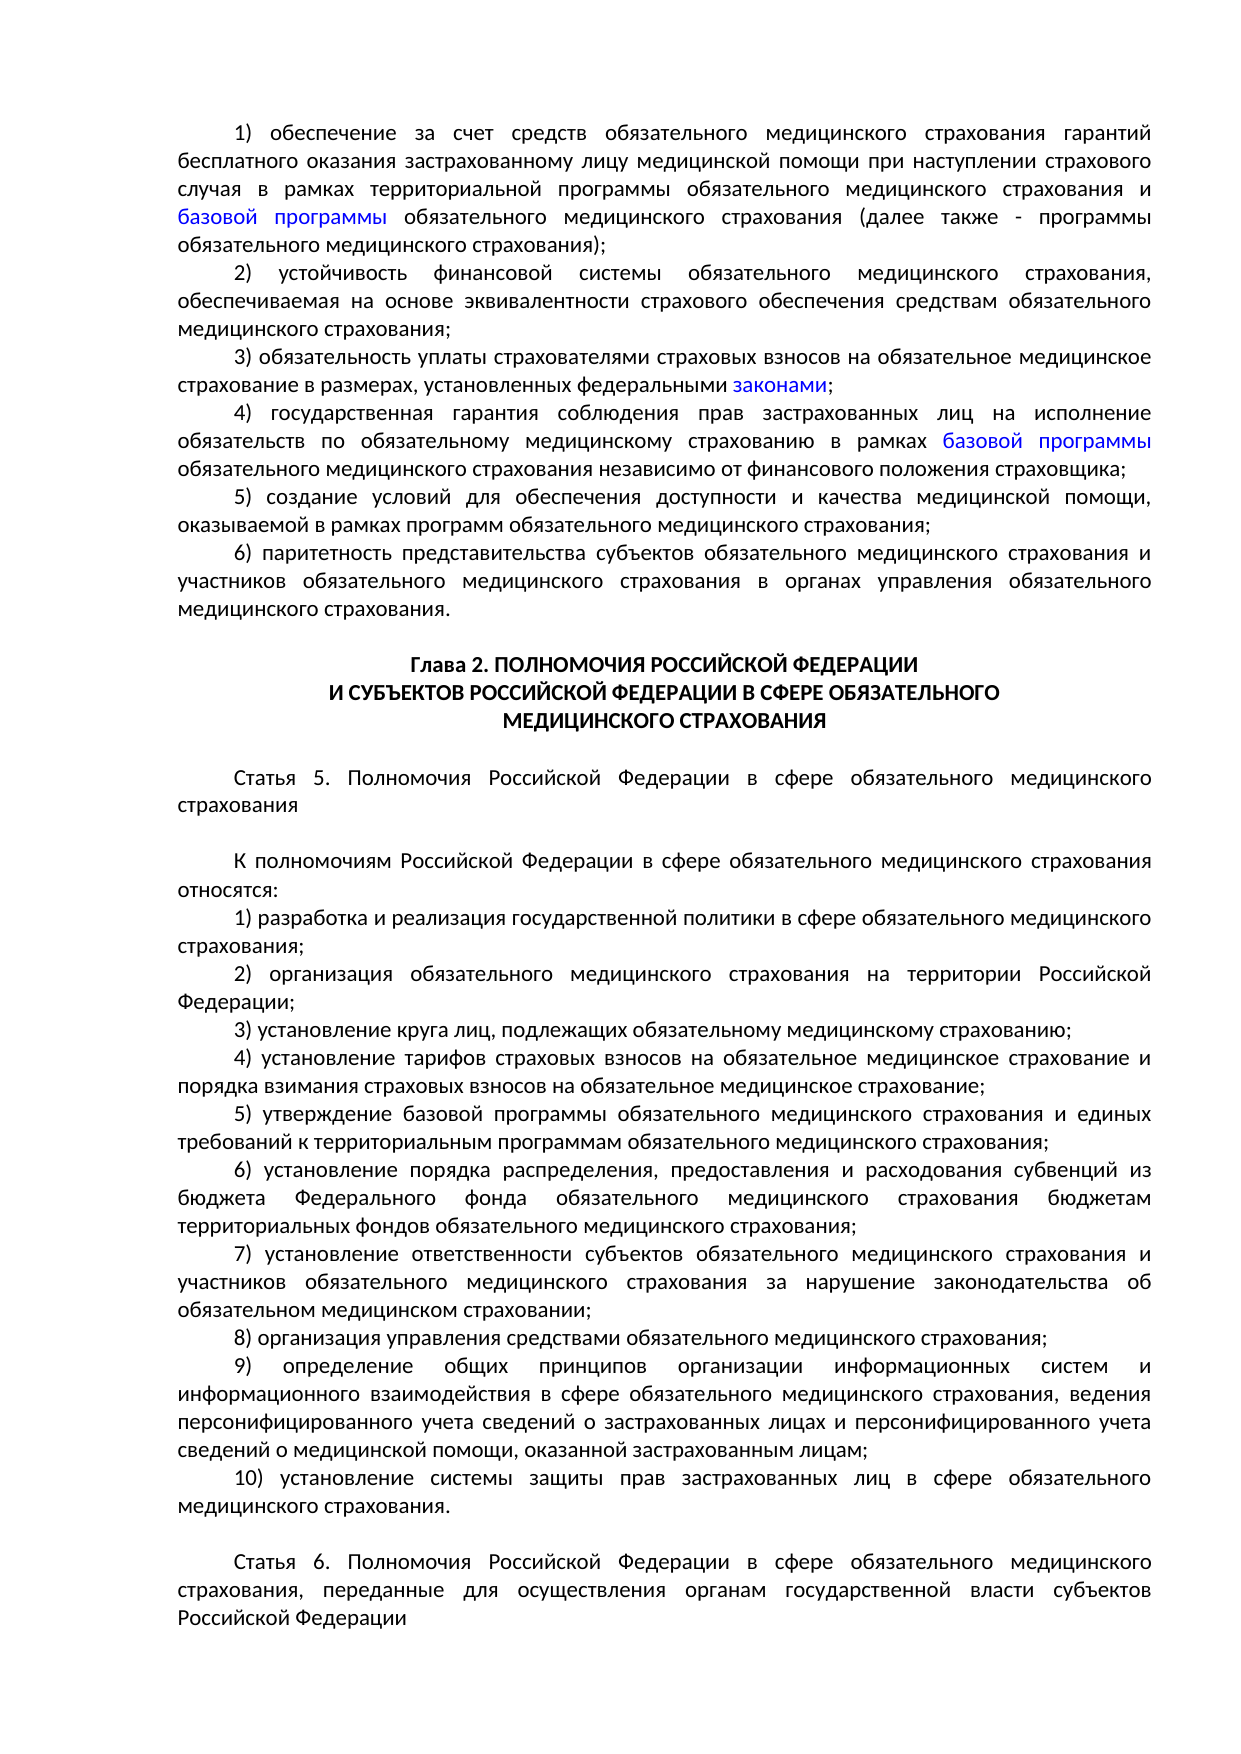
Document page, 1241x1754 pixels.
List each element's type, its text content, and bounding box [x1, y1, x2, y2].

text 7) установление ответственности субъектов обязательного медицинского страхования и участников обязательного медицинского страхования за нарушение законодательства об обязательном медицинском страховании; [177, 1239, 1152, 1323]
text 3) установление круга лиц, подлежащих обязательному медицинскому страхованию; [177, 1015, 1152, 1043]
text 5) создание условий для обеспечения доступности и качества медицинской помощи, оказываемой в рамках программ обязательного медицинского страхования; [177, 482, 1152, 538]
title И СУБЪЕКТОВ РОССИЙСКОЙ ФЕДЕРАЦИИ В СФЕРЕ ОБЯЗАТЕЛЬНОГО [177, 678, 1152, 707]
text Статья 6. Полномочия Российской Федерации в сфере обязательного медицинского страхования, переданные для осуществления органам государственной власти субъектов Российской Федерации [177, 1547, 1152, 1631]
title Глава 2. ПОЛНОМОЧИЯ РОССИЙСКОЙ ФЕДЕРАЦИИ [177, 651, 1152, 678]
text 2) устойчивость финансовой системы обязательного медицинского страхования, обеспечиваемая на основе эквивалентности страхового обеспечения средствам обязательного медицинского страхования; [177, 258, 1152, 342]
text К полномочиям Российской Федерации в сфере обязательного медицинского страхования относятся: [177, 847, 1152, 903]
text 6) установление порядка распределения, предоставления и расходования субвенций из бюджета Федерального фонда обязательного медицинского страхования бюджетам территориальных фондов обязательного медицинского страхования; [177, 1155, 1152, 1239]
text 4) государственная гарантия соблюдения прав застрахованных лиц на исполнение обязательств по обязательному медицинскому страхованию в рамках базовой программы обязательного медицинского страхования независимо от финансового положения страховщика; [177, 398, 1152, 482]
text 1) разработка и реализация государственной политики в сфере обязательного медицинского страхования; [177, 903, 1152, 959]
text 10) установление системы защиты прав застрахованных лиц в сфере обязательного медицинского страхования. [177, 1463, 1152, 1519]
text 2) организация обязательного медицинского страхования на территории Российской Федерации; [177, 959, 1152, 1015]
text 6) паритетность представительства субъектов обязательного медицинского страхования и участников обязательного медицинского страхования в органах управления обязательного медицинского страхования. [177, 538, 1152, 622]
text 9) определение общих принципов организации информационных систем и информационного взаимодействия в сфере обязательного медицинского страхования, ведения персонифицированного учета сведений о застрахованных лицах и персонифицированного учета сведений о медицинской помощи, оказанной застрахованным лицам; [177, 1351, 1152, 1463]
text 4) установление тарифов страховых взносов на обязательное медицинское страхование и порядка взимания страховых взносов на обязательное медицинское страхование; [177, 1043, 1152, 1099]
text 5) утверждение базовой программы обязательного медицинского страхования и единых требований к территориальным программам обязательного медицинского страхования; [177, 1099, 1152, 1155]
text 3) обязательность уплаты страхователями страховых взносов на обязательное медицинское страхование в размерах, установленных федеральными законами; [177, 342, 1152, 398]
text Статья 5. Полномочия Российской Федерации в сфере обязательного медицинского страхования [177, 763, 1152, 819]
title МЕДИЦИНСКОГО СТРАХОВАНИЯ [177, 707, 1152, 734]
text 8) организация управления средствами обязательного медицинского страхования; [177, 1323, 1152, 1351]
text 1) обеспечение за счет средств обязательного медицинского страхования гарантий бесплатного оказания застрахованному лицу медицинской помощи при наступлении страхового случая в рамках территориальной программы обязательного медицинского страхования и базовой программы обязательного медицинского страхования (далее также - программы обязательного медицинского страхования); [177, 118, 1152, 258]
